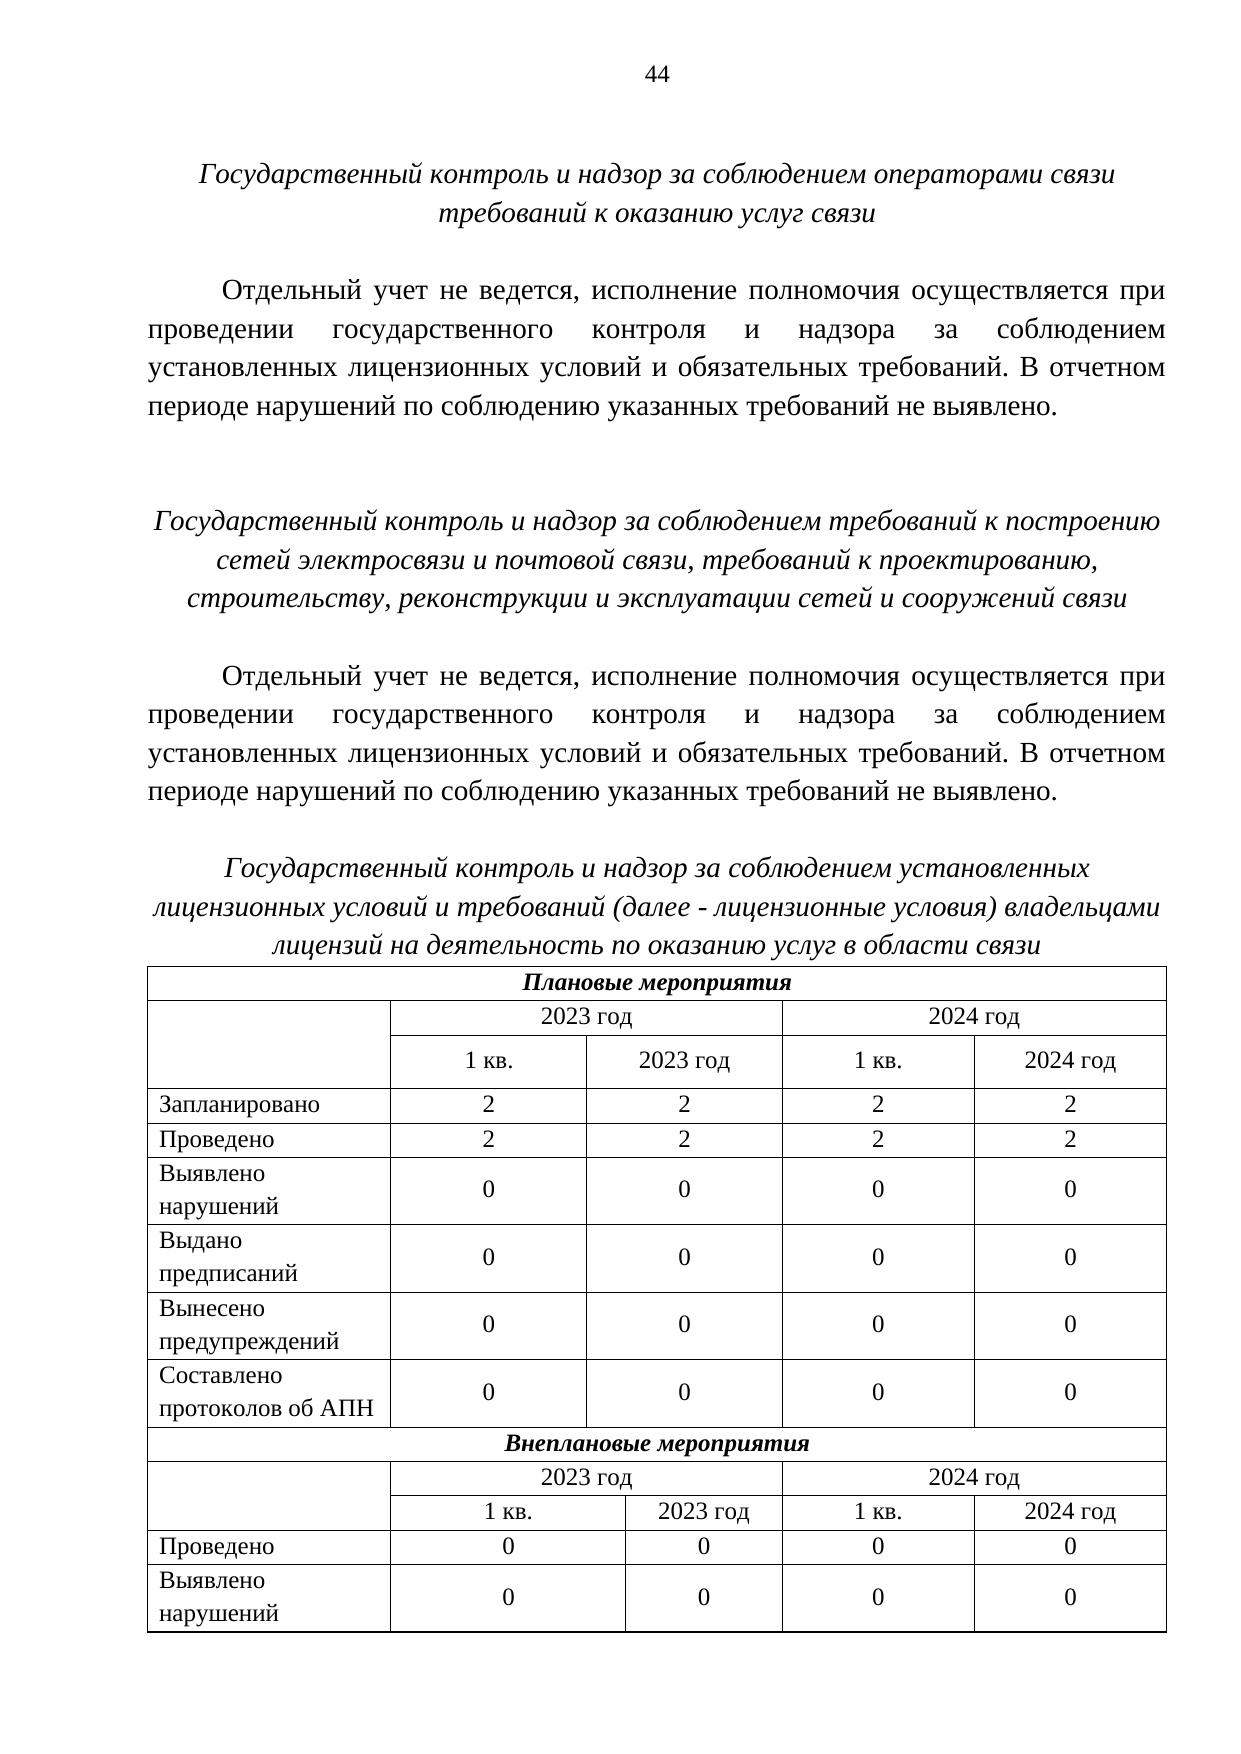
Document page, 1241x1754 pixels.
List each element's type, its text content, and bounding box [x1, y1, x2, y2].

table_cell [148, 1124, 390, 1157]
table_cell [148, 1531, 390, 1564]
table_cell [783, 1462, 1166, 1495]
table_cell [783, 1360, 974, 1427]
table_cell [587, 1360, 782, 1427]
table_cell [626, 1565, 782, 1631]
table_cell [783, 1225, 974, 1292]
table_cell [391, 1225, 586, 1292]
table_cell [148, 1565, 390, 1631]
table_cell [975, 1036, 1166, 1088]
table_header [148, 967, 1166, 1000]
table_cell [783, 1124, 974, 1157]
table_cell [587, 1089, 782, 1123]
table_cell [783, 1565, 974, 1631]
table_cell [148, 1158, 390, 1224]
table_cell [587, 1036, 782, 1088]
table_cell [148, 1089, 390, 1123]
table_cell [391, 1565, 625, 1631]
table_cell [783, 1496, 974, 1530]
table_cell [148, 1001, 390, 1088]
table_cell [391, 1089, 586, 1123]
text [148, 272, 1166, 421]
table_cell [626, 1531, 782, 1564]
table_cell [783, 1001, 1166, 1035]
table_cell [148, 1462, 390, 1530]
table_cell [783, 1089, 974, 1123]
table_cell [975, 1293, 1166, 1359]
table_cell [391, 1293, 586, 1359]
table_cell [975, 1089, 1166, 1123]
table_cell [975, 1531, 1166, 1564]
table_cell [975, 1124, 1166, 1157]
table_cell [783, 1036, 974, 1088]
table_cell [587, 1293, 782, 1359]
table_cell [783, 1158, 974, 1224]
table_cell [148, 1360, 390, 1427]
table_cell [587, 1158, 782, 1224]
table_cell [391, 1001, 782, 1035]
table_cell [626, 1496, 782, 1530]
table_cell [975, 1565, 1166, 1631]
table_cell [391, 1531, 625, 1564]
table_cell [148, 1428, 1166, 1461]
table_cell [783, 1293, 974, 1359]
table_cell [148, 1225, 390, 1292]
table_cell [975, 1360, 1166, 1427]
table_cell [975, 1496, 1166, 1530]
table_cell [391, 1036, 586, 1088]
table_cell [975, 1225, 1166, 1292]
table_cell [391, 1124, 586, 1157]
text Государственный контроль и надзор за соблюдением установленных лицензионных условий и требований (далее - лицензионные условия) владельцами лицензий на деятельность по оказанию услуг в области связи [148, 850, 1166, 961]
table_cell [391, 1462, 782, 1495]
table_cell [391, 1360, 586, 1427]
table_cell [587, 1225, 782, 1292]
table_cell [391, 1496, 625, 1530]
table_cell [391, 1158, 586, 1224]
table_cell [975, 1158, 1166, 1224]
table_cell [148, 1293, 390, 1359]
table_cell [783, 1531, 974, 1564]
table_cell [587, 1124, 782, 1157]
text Государственный контроль и надзор за соблюдением операторами связи требований к оказанию услуг связи [148, 157, 1166, 229]
text Государственный контроль и надзор за соблюдением требований к построению сетей электросвязи и почтовой связи, требований к проектированию, строительству, реконструкции и эксплуатации сетей и сооружений связи [148, 503, 1166, 614]
